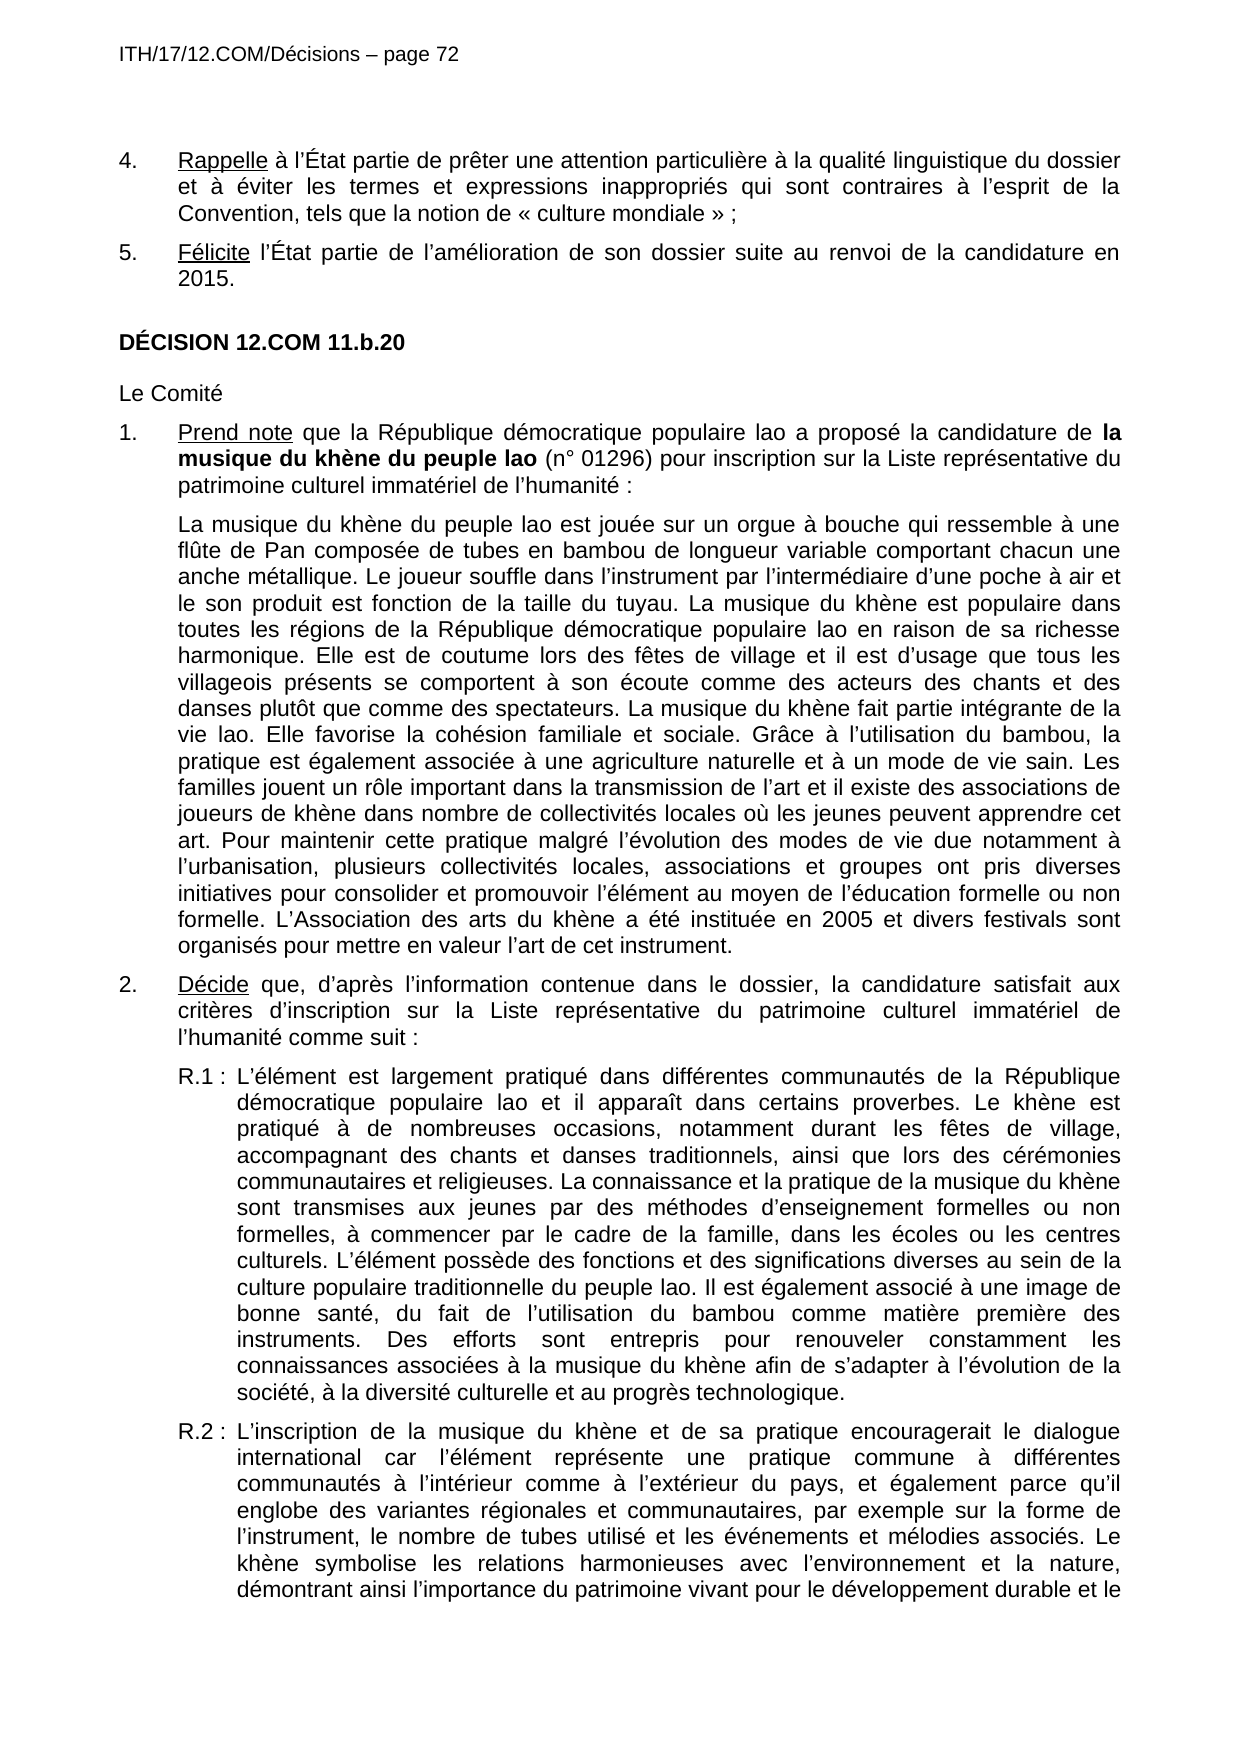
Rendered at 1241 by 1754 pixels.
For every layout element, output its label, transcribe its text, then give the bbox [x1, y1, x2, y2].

list Prend note que la République démocratique populaire lao a proposé la candidature de la musique du khène du peuple lao (n° 01296) pour inscription sur la Liste représentative du patrimoine culturel immatériel de l’humanité : [118, 419, 1122, 498]
text R.1 : L’élément est largement pratiqué dans différentes communautés de la République démocratique populaire lao et il apparaît dans certains proverbes. Le khène est pratiqué à de nombreuses occasions, notamment durant les fêtes de village, accompagnant des chants et danses traditionnels, ainsi que lors des cérémonies communautaires et religieuses. La connaissance et la pratique de la musique du khène sont transmises aux jeunes par des méthodes d’enseignement formelles ou non formelles, à commencer par le cadre de la famille, dans les écoles ou les centres culturels. L’élément possède des fonctions et des significations diverses au sein de la culture populaire traditionnelle du peuple lao. Il est également associé à une image de bonne santé, du fait de l’utilisation du bambou comme matière première des instruments. Des efforts sont entrepris pour renouveler constamment les connaissances associées à la musique du khène afin de s’adapter à l’évolution de la société, à la diversité culturelle et au progrès technologique. [178, 1063, 1122, 1405]
text DÉCISION 12.COM 11.b.20 [118, 329, 1122, 355]
list Décide que, d’après l’information contenue dans le dossier, la candidature satisfait aux critères d’inscription sur la Liste représentative du patrimoine culturel immatériel de l’humanité comme suit : [118, 971, 1122, 1050]
text Le Comité [118, 380, 1122, 406]
list Félicite l’État partie de l’amélioration de son dossier suite au renvoi de la candidature en 2015. [118, 238, 1122, 291]
list Rappelle à l’État partie de prêter une attention particulière à la qualité linguistique du dossier et à éviter les termes et expressions inappropriés qui sont contraires à l’esprit de la Convention, tels que la notion de « culture mondiale » ; [118, 147, 1122, 226]
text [178, 1418, 1122, 1602]
text La musique du khène du peuple lao est jouée sur un orgue à bouche qui ressemble à une flûte de Pan composée de tubes en bambou de longueur variable comportant chacun une anche métallique. Le joueur souffle dans l’instrument par l’intermédiaire d’une poche à air et le son produit est fonction de la taille du tuyau. La musique du khène est populaire dans toutes les régions de la République démocratique populaire lao en raison de sa richesse harmonique. Elle est de coutume lors des fêtes de village et il est d’usage que tous les villageois présents se comportent à son écoute comme des acteurs des chants et des danses plutôt que comme des spectateurs. La musique du khène fait partie intégrante de la vie lao. Elle favorise la cohésion familiale et sociale. Grâce à l’utilisation du bambou, la pratique est également associée à une agriculture naturelle et à un mode de vie sain. Les familles jouent un rôle important dans la transmission de l’art et il existe des associations de joueurs de khène dans nombre de collectivités locales où les jeunes peuvent apprendre cet art. Pour maintenir cette pratique malgré l’évolution des modes de vie due notamment à l’urbanisation, plusieurs collectivités locales, associations et groupes ont pris diverses initiatives pour consolider et promouvoir l’élément au moyen de l’éducation formelle ou non formelle. L’Association des arts du khène a été instituée en 2005 et divers festivals sont organisés pour mettre en valeur l’art de cet instrument. [178, 511, 1122, 958]
